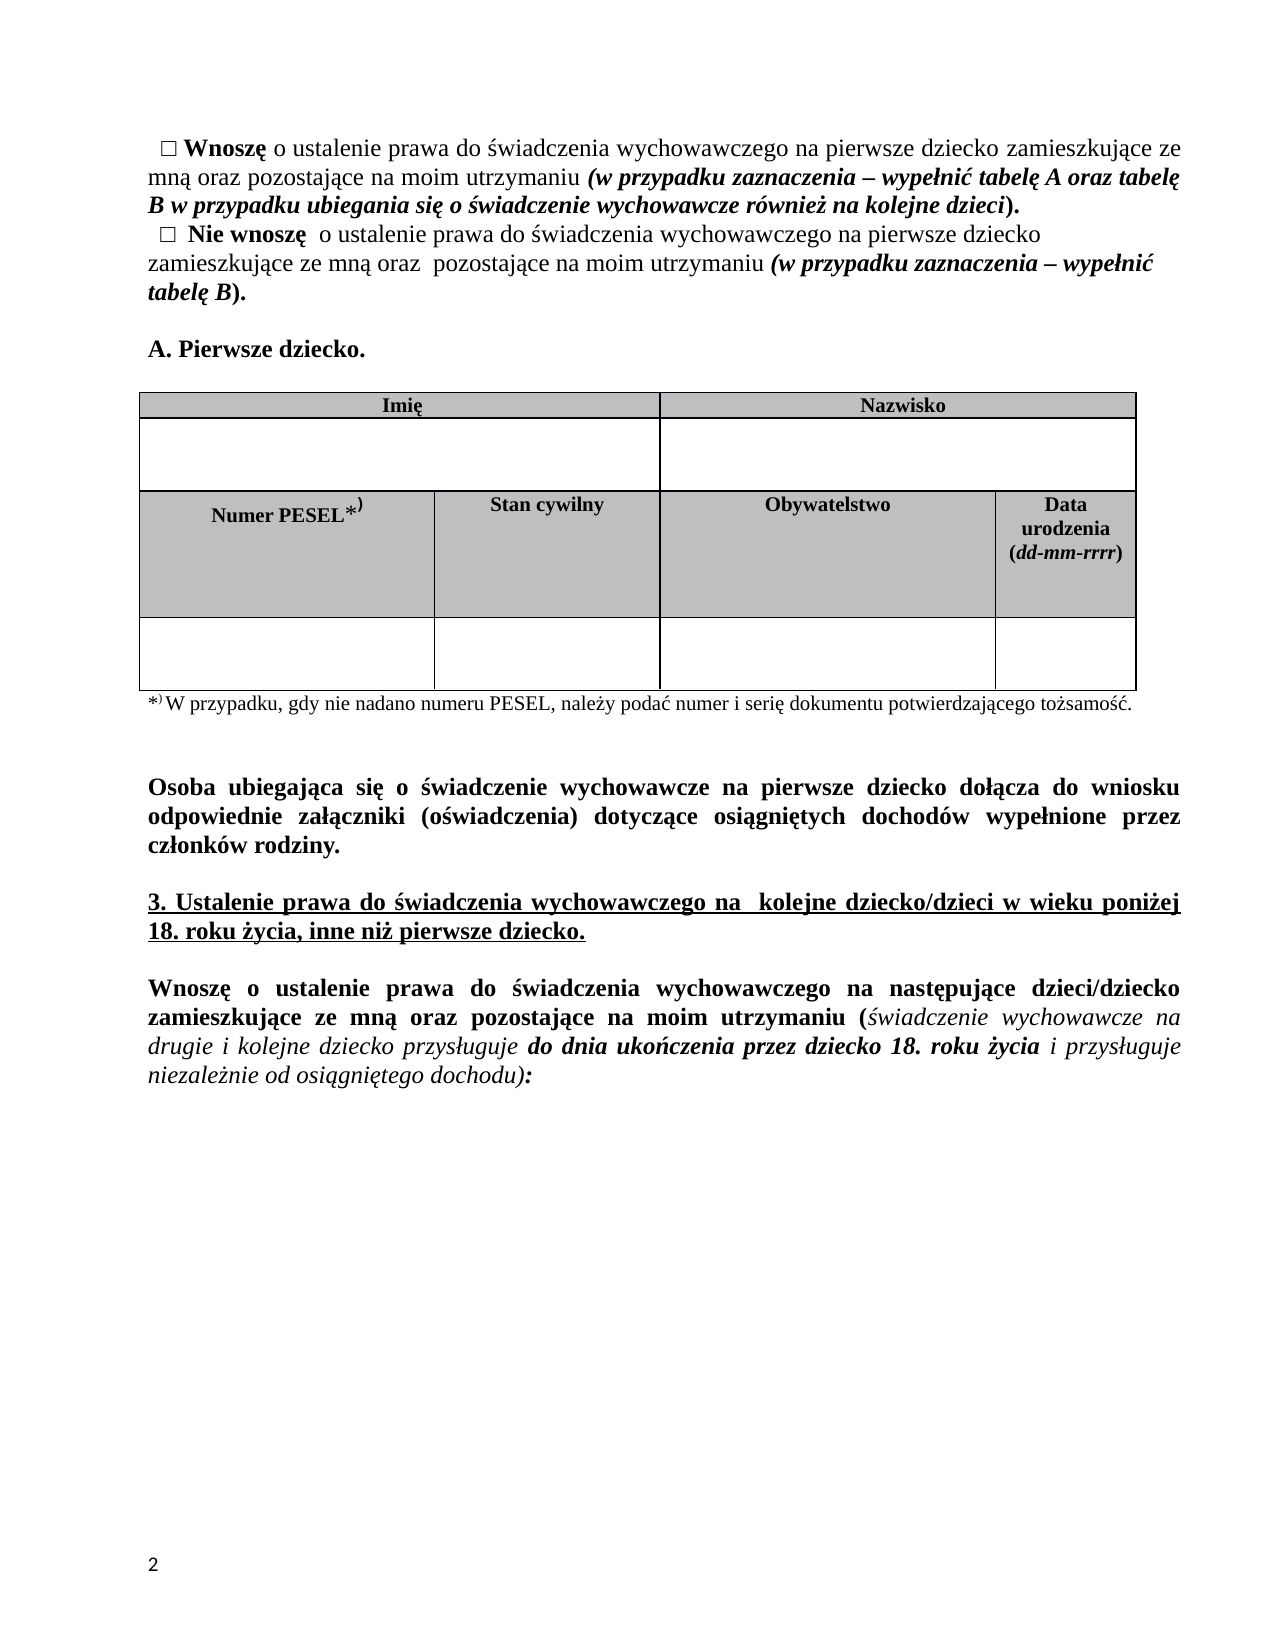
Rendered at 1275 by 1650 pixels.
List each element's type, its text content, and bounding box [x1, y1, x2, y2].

text □ Nie wnoszę o ustalenie prawa do świadczenia wychowawczego na pierwsze dziecko zamieszkujące ze mną oraz pozostające na moim utrzymaniu (w przypadku zaznaczenia – wypełnić tabelę B). [148, 219, 1181, 305]
text Osoba ubiegająca się o świadczenie wychowawcze na pierwsze dziecko dołącza do wniosku odpowiednie załączniki (oświadczenia) dotyczące osiągniętych dochodów wypełnione przez członków rodziny. [148, 772, 1181, 858]
table_cell Obywatelstwo [661, 492, 995, 617]
table_cell [661, 419, 1135, 490]
table_cell [661, 618, 995, 689]
table_cell [140, 419, 659, 490]
table_cell [996, 618, 1135, 689]
text *) W przypadku, gdy nie nadano numeru PESEL, należy podać numer i serię dokumentu potwierdzającego tożsamość. [148, 691, 1181, 715]
table_cell [435, 618, 659, 689]
table_cell Stan cywilny [435, 492, 659, 617]
table_header Imię [140, 393, 659, 417]
text 3. Ustalenie prawa do świadczenia wychowawczego na kolejne dziecko/dzieci w wieku poniżej 18. roku życia, inne niż pierwsze dziecko. [148, 887, 1181, 912]
text A. Pierwsze dziecko. [148, 334, 1181, 363]
table_cell [140, 618, 434, 689]
table_cell Data urodzenia (dd-mm-rrrr) [996, 492, 1135, 617]
text 3. Ustalenie prawa do świadczenia wychowawczego na kolejne dziecko/dzieci w wieku poniżej 18. roku życia, inne niż pierwsze dziecko. [148, 914, 1181, 945]
text Wnoszę o ustalenie prawa do świadczenia wychowawczego na następujące dzieci/dziecko zamieszkujące ze mną oraz pozostające na moim utrzymaniu (świadczenie wychowawcze na drugie i kolejne dziecko przysługuje do dnia ukończenia przez dziecko 18. roku życia i przysługuje niezależnie od osiągniętego dochodu): [148, 973, 1181, 1088]
text □ Wnoszę o ustalenie prawa do świadczenia wychowawczego na pierwsze dziecko zamieszkujące ze mną oraz pozostające na moim utrzymaniu (w przypadku zaznaczenia – wypełnić tabelę A oraz tabelę B w przypadku ubiegania się o świadczenie wychowawcze również na kolejne dzieci). [148, 133, 1181, 219]
table_header Nazwisko [661, 393, 1135, 417]
table_cell Numer PESEL*) [140, 492, 434, 617]
